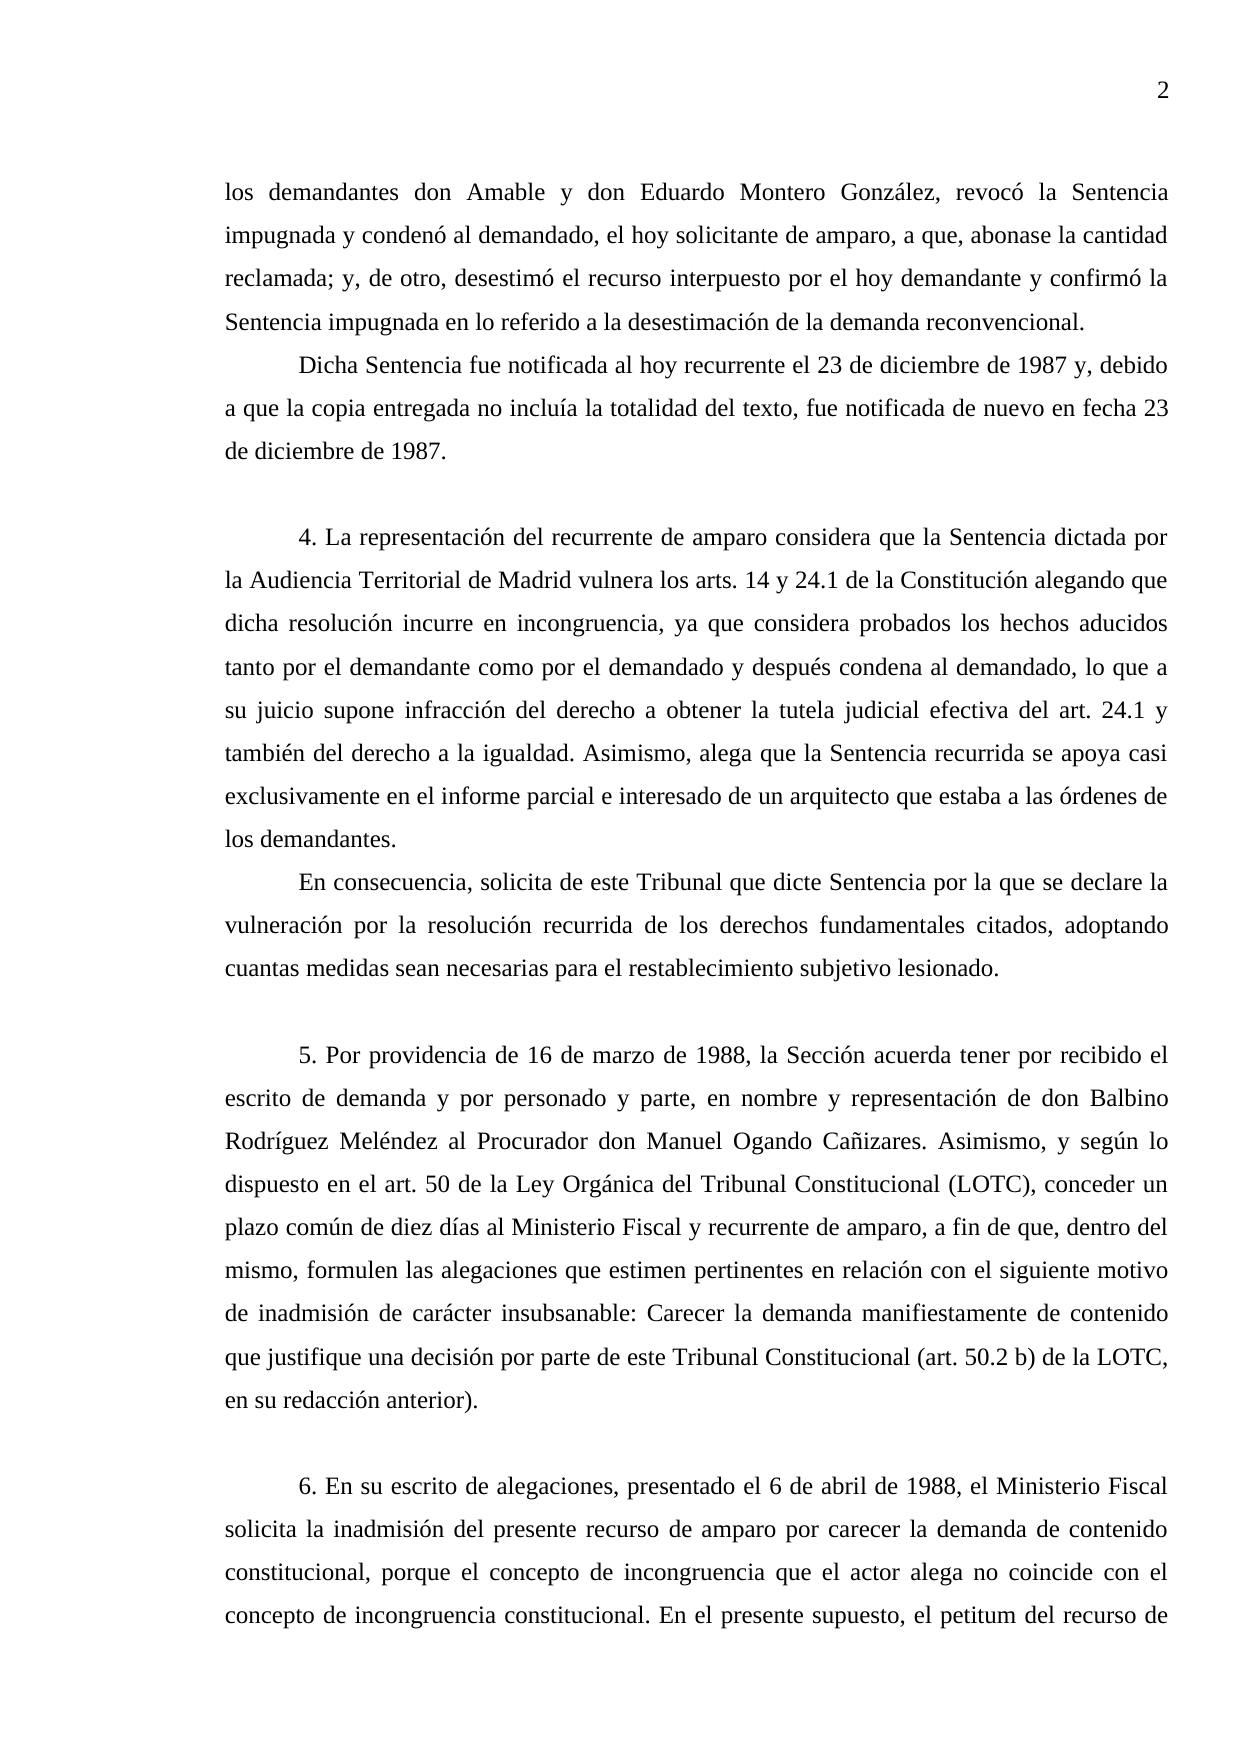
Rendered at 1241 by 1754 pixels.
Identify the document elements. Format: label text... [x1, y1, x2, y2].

text En consecuencia, solicita de este Tribunal que dicte Sentencia por la que se declare la vulneración por la resolución recurrida de los derechos fundamentales citados, adoptando cuantas medidas sean necesarias para el restablecimiento subjetivo lesionado. [224, 867, 1169, 982]
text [224, 1471, 1169, 1629]
text 5. Por providencia de 16 de marzo de 1988, la Sección acuerda tener por recibido el escrito de demanda y por personado y parte, en nombre y representación de don Balbino Rodríguez Meléndez al Procurador don Manuel Ogando Cañizares. Asimismo, y según lo dispuesto en el art. 50 de la Ley Orgánica del Tribunal Constitucional (LOTC), conceder un plazo común de diez días al Ministerio Fiscal y recurrente de amparo, a fin de que, dentro del mismo, formulen las alegaciones que estimen pertinentes en relación con el siguiente motivo de inadmisión de carácter insubsanable: Carecer la demanda manifiestamente de contenido que justifique una decisión por parte de este Tribunal Constitucional (art. 50.2 b) de la LOTC, en su redacción anterior). [224, 1040, 1169, 1413]
text 4. La representación del recurrente de amparo considera que la Sentencia dictada por la Audiencia Territorial de Madrid vulnera los arts. 14 y 24.1 de la Constitución alegando que dicha resolución incurre en incongruencia, ya que considera probados los hechos aducidos tanto por el demandante como por el demandado y después condena al demandado, lo que a su juicio supone infracción del derecho a obtener la tutela judicial efectiva del art. 24.1 y también del derecho a la igualdad. Asimismo, alega que la Sentencia recurrida se apoya casi exclusivamente en el informe parcial e interesado de un arquitecto que estaba a las órdenes de los demandantes. [224, 522, 1169, 853]
text Dicha Sentencia fue notificada al hoy recurrente el 23 de diciembre de 1987 y, debido a que la copia entregada no incluía la totalidad del texto, fue notificada de nuevo en fecha 23 de diciembre de 1987. [224, 350, 1169, 465]
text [224, 177, 1169, 335]
